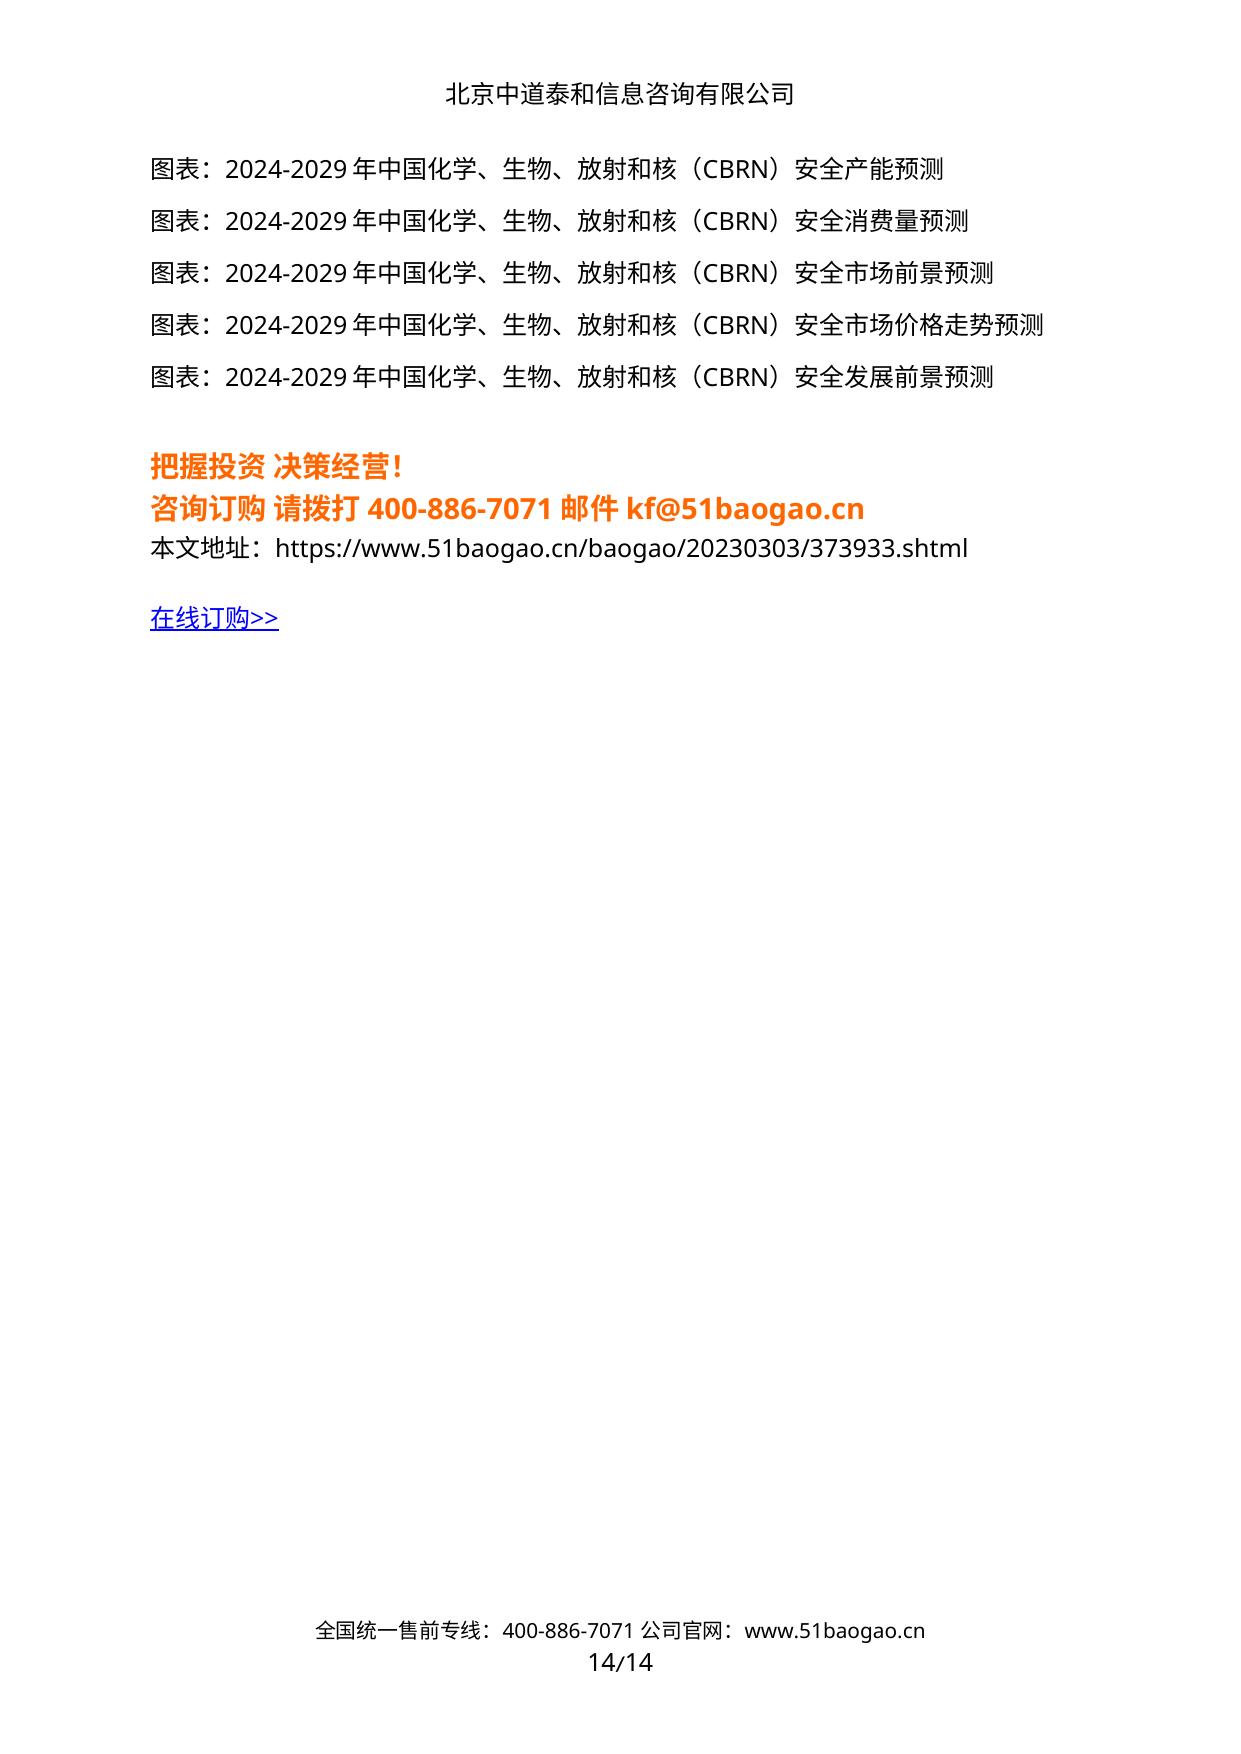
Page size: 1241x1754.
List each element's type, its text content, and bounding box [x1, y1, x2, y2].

text 在线订购>> [150, 564, 1090, 635]
text 图表：2024-2029年中国化学、生物、放射和核（CBRN）安全市场价格走势预测 [150, 306, 1090, 342]
text 图表：2024-2029年中国化学、生物、放射和核（CBRN）安全发展前景预测 [150, 357, 1090, 394]
text 把握投资 决策经营！咨询订购 请拨打 400-886-7071 邮件 kf@51baogao.cn本文地址：https://www.51baogao.cn/baogao/20230303/373933.shtml [150, 409, 1090, 564]
text 图表：2024-2029年中国化学、生物、放射和核（CBRN）安全市场前景预测 [150, 254, 1090, 290]
text 图表：2024-2029年中国化学、生物、放射和核（CBRN）安全消费量预测 [150, 202, 1090, 238]
text 图表：2024-2029年中国化学、生物、放射和核（CBRN）安全产能预测 [150, 150, 1090, 186]
